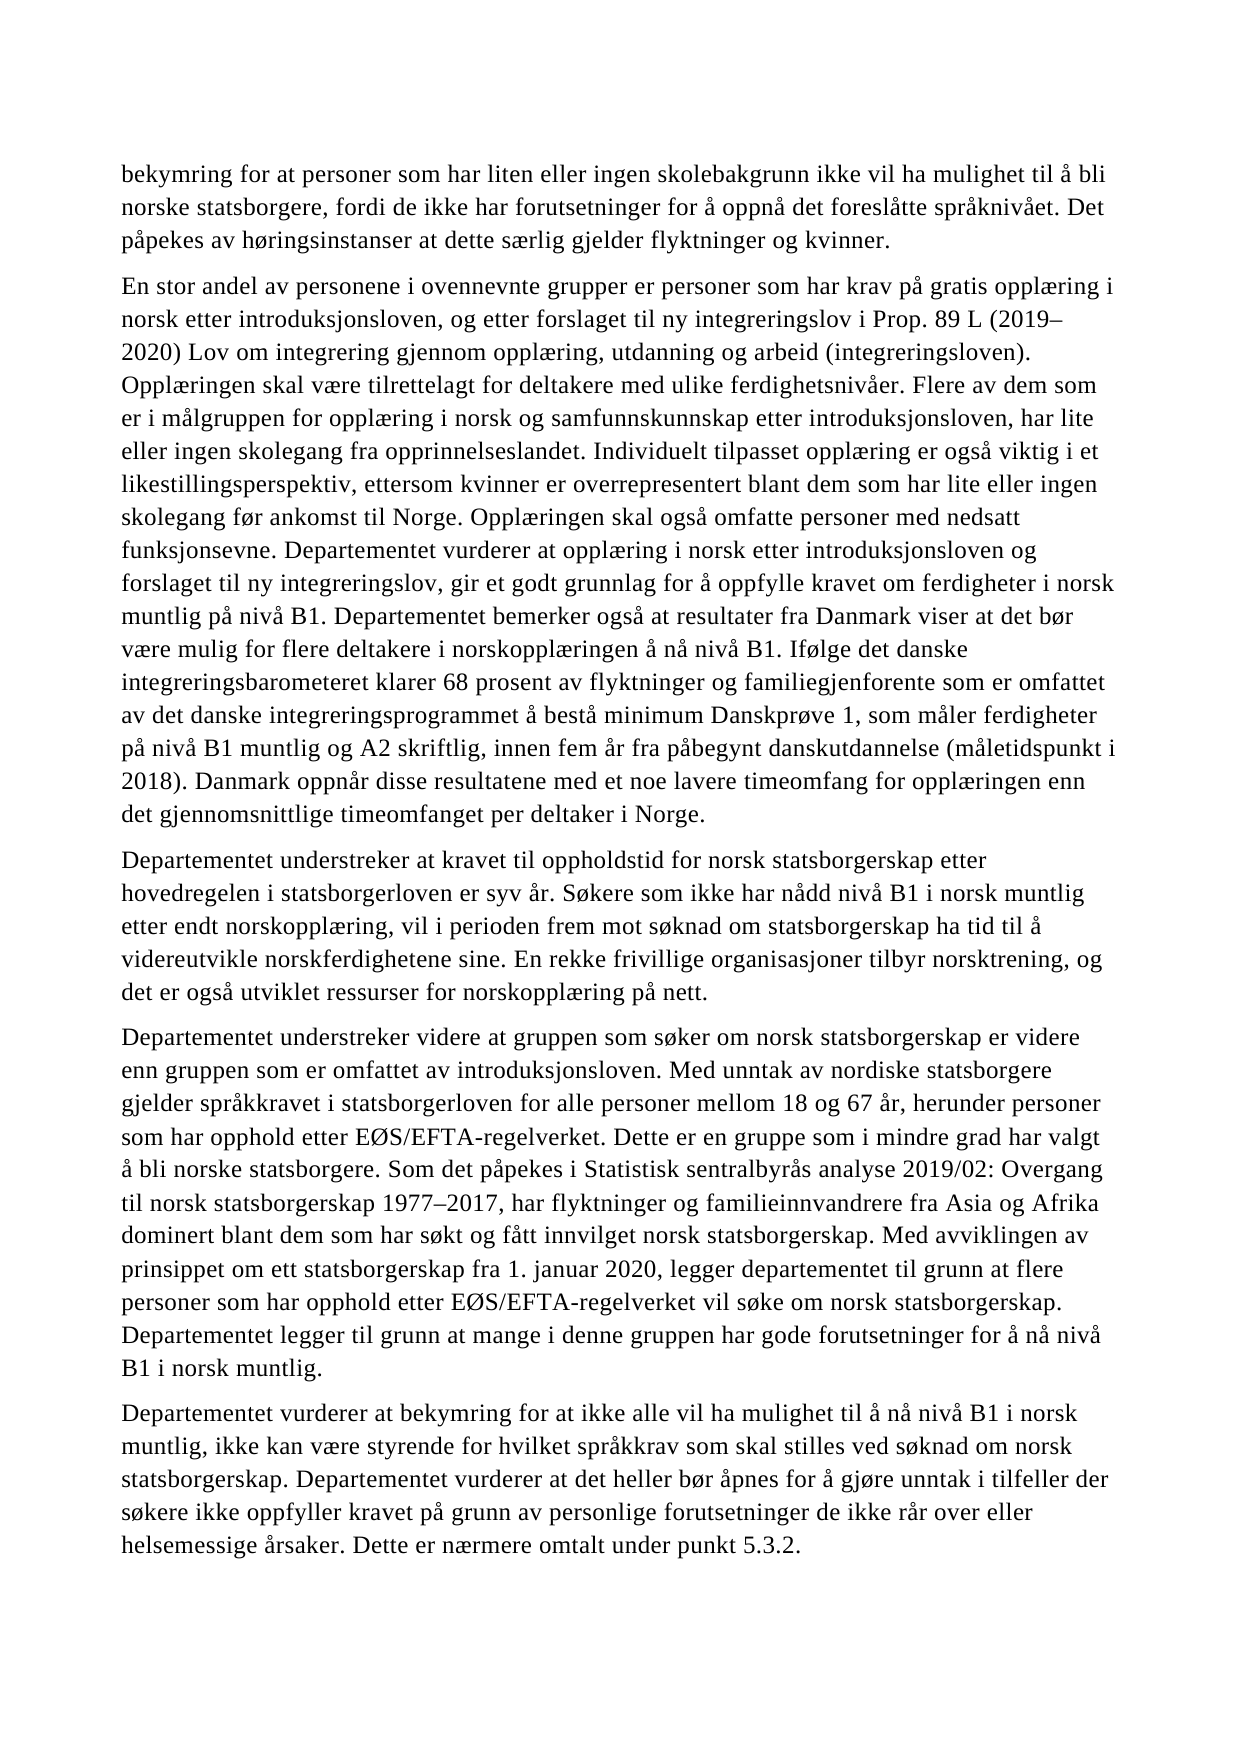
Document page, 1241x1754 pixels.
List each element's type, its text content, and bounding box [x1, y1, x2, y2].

text En stor andel av personene i ovennevnte grupper er personer som har krav på gratis opplæring i norsk etter introduksjonsloven, og etter forslaget til ny integreringslov i Prop. 89 L (2019–2020) Lov om integrering gjennom opplæring, utdanning og arbeid (integreringsloven). Opplæringen skal være tilrettelagt for deltakere med ulike ferdighetsnivåer. Flere av dem som er i målgruppen for opplæring i norsk og samfunnskunnskap etter introduksjonsloven, har lite eller ingen skolegang fra opprinnelseslandet. Individuelt tilpasset opplæring er også viktig i et likestillingsperspektiv, ettersom kvinner er overrepresentert blant dem som har lite eller ingen skolegang før ankomst til Norge. Opplæringen skal også omfatte personer med nedsatt funksjonsevne. Departementet vurderer at opplæring i norsk etter introduksjonsloven og forslaget til ny integreringslov, gir et godt grunnlag for å oppfylle kravet om ferdigheter i norsk muntlig på nivå B1. Departementet bemerker også at resultater fra Danmark viser at det bør være mulig for flere deltakere i norskopplæringen å nå nivå B1. Ifølge det danske integreringsbarometeret klarer 68 prosent av flyktninger og familiegjenforente som er omfattet av det danske integreringsprogrammet å bestå minimum Danskprøve 1, som måler ferdigheter på nivå B1 muntlig og A2 skriftlig, innen fem år fra påbegynt danskutdannelse (måletidspunkt i 2018). Danmark oppnår disse resultatene med et noe lavere timeomfang for opplæringen enn det gjennomsnittlige timeomfanget per deltaker i Norge. [121, 271, 1119, 828]
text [121, 159, 1119, 254]
text Departementet vurderer at bekymring for at ikke alle vil ha mulighet til å nå nivå B1 i norsk muntlig, ikke kan være styrende for hvilket språkkrav som skal stilles ved søknad om norsk statsborgerskap. Departementet vurderer at det heller bør åpnes for å gjøre unntak i tilfeller der søkere ikke oppfyller kravet på grunn av personlige forutsetninger de ikke rår over eller helsemessige årsaker. Dette er nærmere omtalt under punkt 5.3.2. [121, 1398, 1119, 1559]
text Departementet understreker videre at gruppen som søker om norsk statsborgerskap er videre enn gruppen som er omfattet av introduksjonsloven. Med unntak av nordiske statsborgere gjelder språkkravet i statsborgerloven for alle personer mellom 18 og 67 år, herunder personer som har opphold etter EØS/EFTA-regelverket. Dette er en gruppe som i mindre grad har valgt å bli norske statsborgere. Som det påpekes i Statistisk sentralbyrås analyse 2019/02: Overgang til norsk statsborgerskap 1977–2017, har flyktninger og familieinnvandrere fra Asia og Afrika dominert blant dem som har søkt og fått innvilget norsk statsborgerskap. Med avviklingen av prinsippet om ett statsborgerskap fra 1. januar 2020, legger departementet til grunn at flere personer som har opphold etter EØS/EFTA-regelverket vil søke om norsk statsborgerskap. Departementet legger til grunn at mange i denne gruppen har gode forutsetninger for å nå nivå B1 i norsk muntlig. [121, 1022, 1119, 1381]
text Departementet understreker at kravet til oppholdstid for norsk statsborgerskap etter hovedregelen i statsborgerloven er syv år. Søkere som ikke har nådd nivå B1 i norsk muntlig etter endt norskopplæring, vil i perioden frem mot søknad om statsborgerskap ha tid til å videreutvikle norskferdighetene sine. En rekke frivillige organisasjoner tilbyr norsktrening, og det er også utviklet ressurser for norskopplæring på nett. [121, 845, 1119, 1006]
